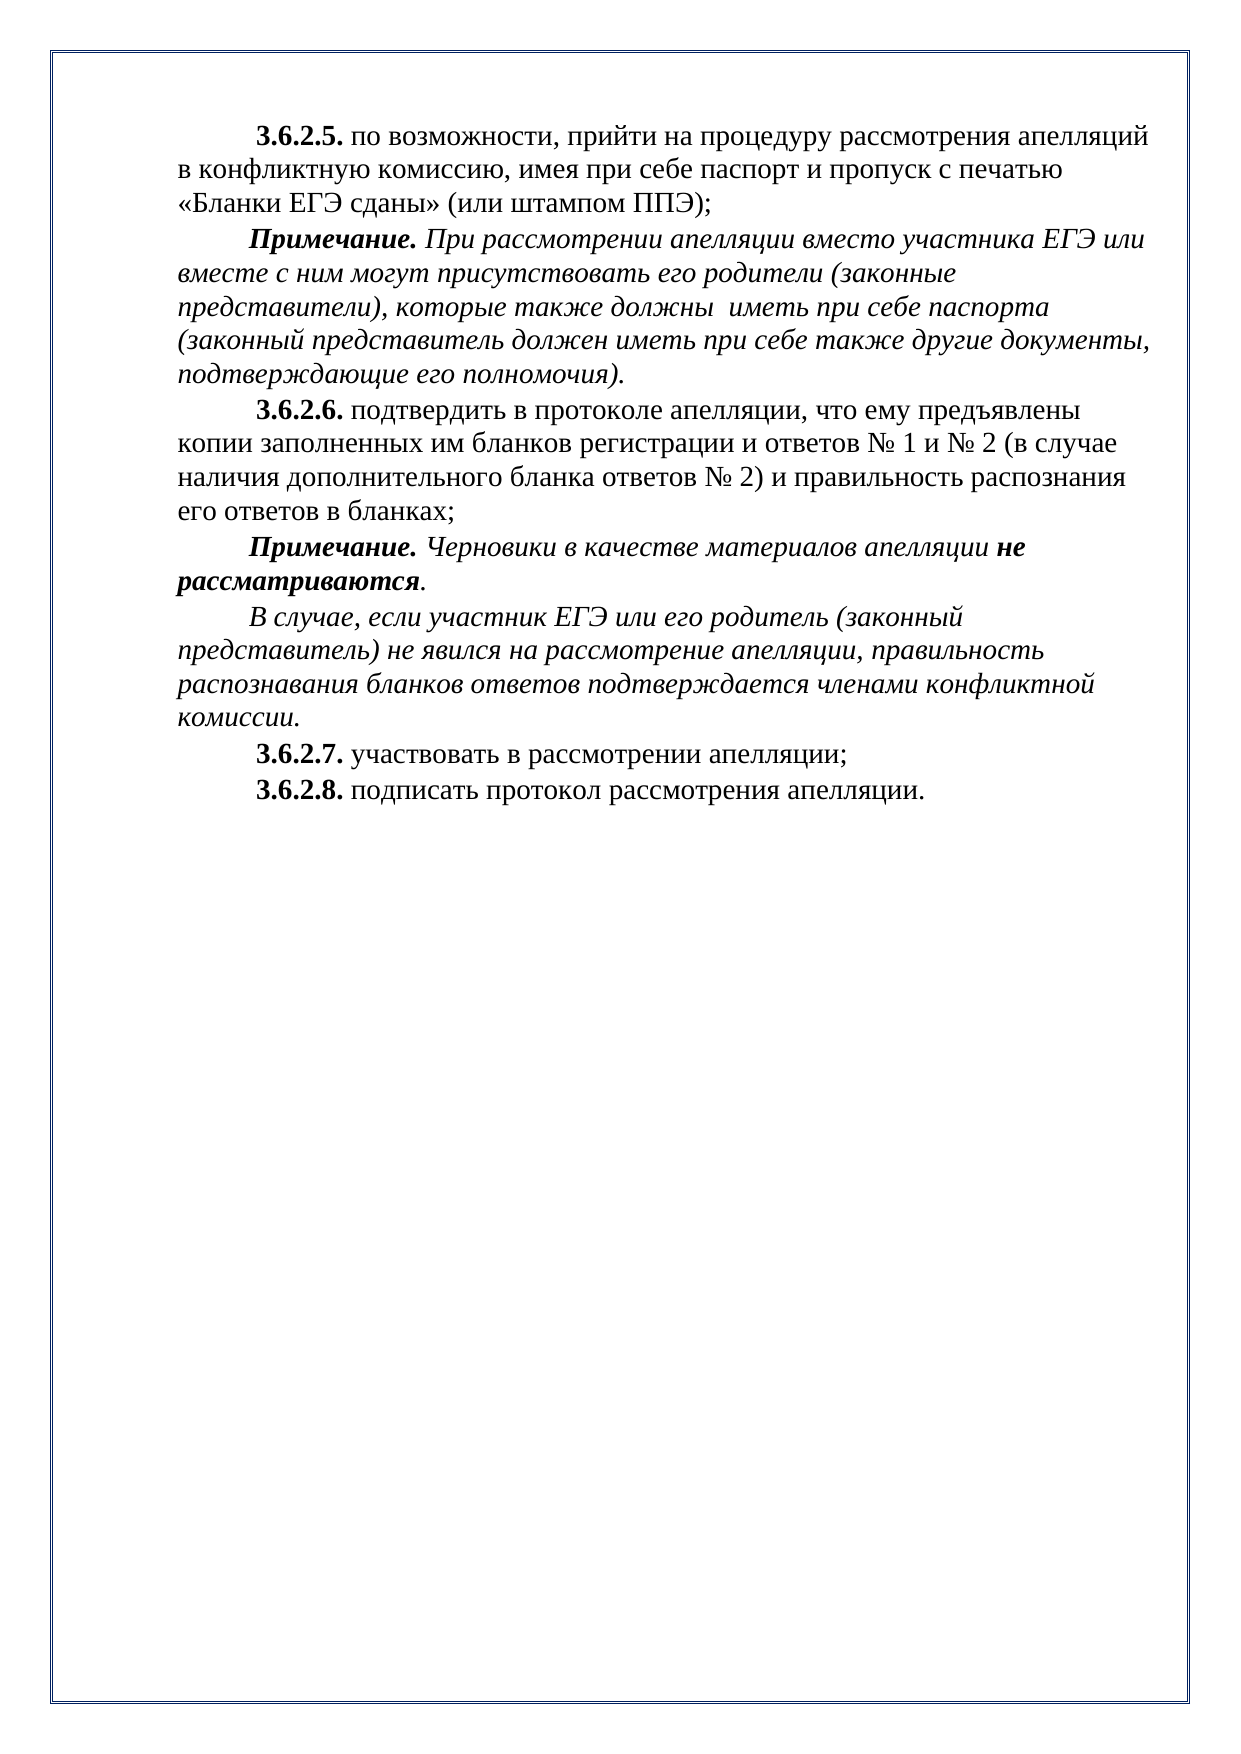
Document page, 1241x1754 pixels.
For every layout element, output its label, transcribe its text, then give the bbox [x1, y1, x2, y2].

text 3.6.2.6. подтвердить в протоколе апелляции, что ему предъявлены копии заполненных им бланков регистрации и ответов № 1 и № 2 (в случае наличия дополнительного бланка ответов № 2) и правильность распознания его ответов в бланках; [177, 392, 1152, 526]
text 3.6.2.7. участвовать в рассмотрении апелляции; [177, 736, 1152, 769]
text В случае, если участник ЕГЭ или его родитель (законный представитель) не явился на рассмотрение апелляции, правильность распознавания бланков ответов подтверждается членами конфликтной комиссии. [177, 599, 1152, 733]
text 3.6.2.8. подписать протокол рассмотрения апелляции. [177, 772, 1152, 806]
text 3.6.2.5. по возможности, прийти на процедуру рассмотрения апелляций в конфликтную комиссию, имея при себе паспорт и пропуск с печатью «Бланки ЕГЭ сданы» (или штампом ППЭ); [177, 118, 1152, 219]
text Примечание. При рассмотрении апелляции вместо участника ЕГЭ или вместе с ним могут присутствовать его родители (законные представители), которые также должны иметь при себе паспорта (законный представитель должен иметь при себе также другие документы, подтверждающие его полномочия). [177, 222, 1152, 389]
text Примечание. Черновики в качестве материалов апелляции не рассматриваются. [177, 529, 1152, 596]
